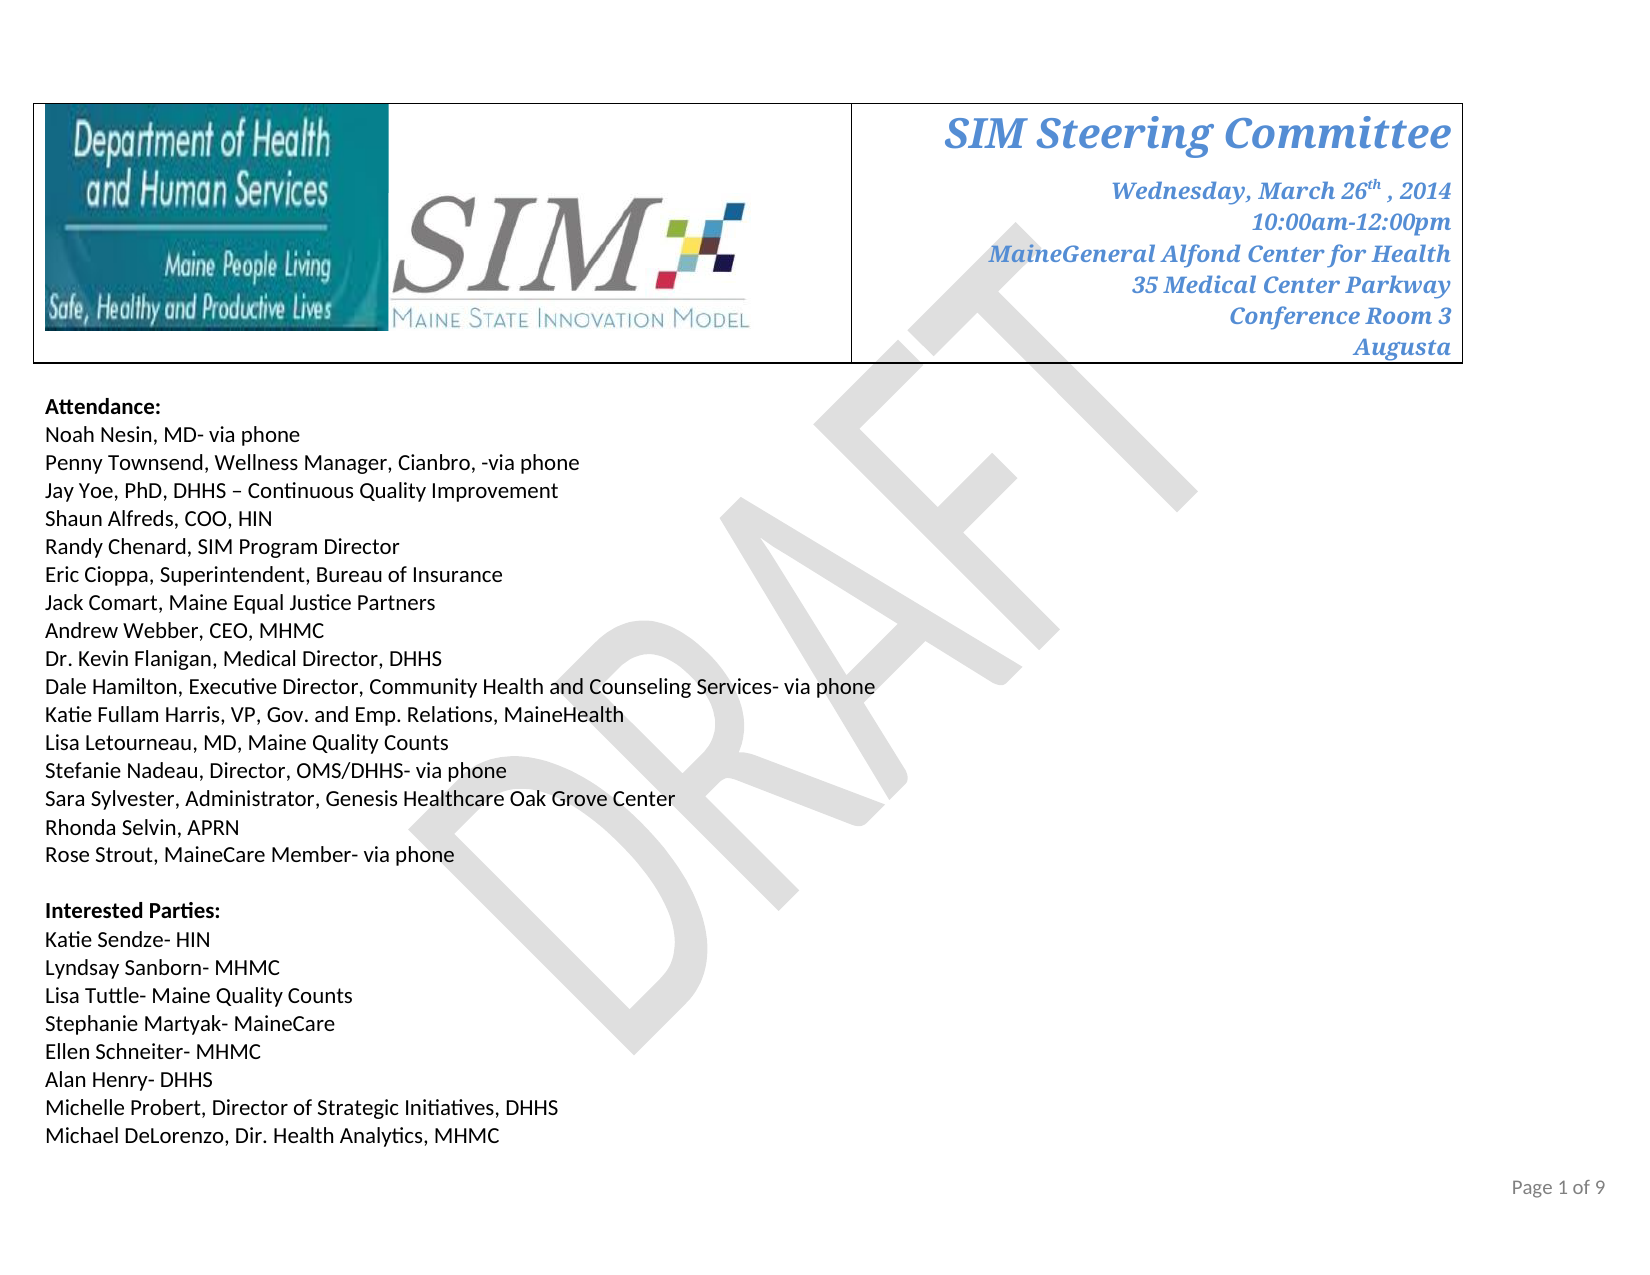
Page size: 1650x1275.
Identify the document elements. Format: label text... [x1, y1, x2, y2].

text Lisa Tuttle- Maine Quality Counts [45, 981, 1605, 1009]
text Stephanie Martyak- MaineCare [45, 1009, 1605, 1037]
text Michelle Probert, Director of Strategic Initiatives, DHHS [45, 1093, 1605, 1121]
text Randy Chenard, SIM Program Director [45, 532, 1605, 560]
text Penny Townsend, Wellness Manager, Cianbro, -via phone [45, 448, 1605, 476]
text Attendance: [45, 392, 1605, 420]
table_header SIM Steering Committee Wednesday, March 26th , 2014 10:00am-12:00pm MaineGeneral Alfond Center for Health 35 Medical Center Parkway Conference Room 3 Augusta [852, 104, 1462, 362]
text Lyndsay Sanborn- MHMC [45, 953, 1605, 981]
text Sara Sylvester, Administrator, Genesis Healthcare Oak Grove Center [45, 784, 1605, 813]
text Interested Parties: [45, 897, 1605, 925]
text Jay Yoe, PhD, DHHS – Continuous Quality Improvement [45, 476, 1605, 504]
text Katie Sendze- HIN [45, 925, 1605, 953]
text Katie Fullam Harris, VP, Gov. and Emp. Relations, MaineHealth [45, 701, 1605, 728]
text Dale Hamilton, Executive Director, Community Health and Counseling Services- via phone [45, 672, 1605, 701]
text Andrew Webber, CEO, MHMC [45, 616, 1605, 644]
text Dr. Kevin Flanigan, Medical Director, DHHS [45, 644, 1605, 672]
table_header [34, 104, 851, 362]
text Lisa Letourneau, MD, Maine Quality Counts [45, 728, 1605, 757]
text Stefanie Nadeau, Director, OMS/DHHS- via phone [45, 757, 1605, 784]
picture [45, 104, 389, 331]
text Noah Nesin, MD- via phone [45, 420, 1605, 448]
text Alan Henry- DHHS [45, 1065, 1605, 1093]
text Shaun Alfreds, COO, HIN [45, 504, 1605, 532]
text Rose Strout, MaineCare Member- via phone [45, 841, 1605, 869]
text Jack Comart, Maine Equal Justice Partners [45, 588, 1605, 616]
text Eric Cioppa, Superintendent, Bureau of Insurance [45, 560, 1605, 588]
text Rhonda Selvin, APRN [45, 813, 1605, 841]
text Ellen Schneiter- MHMC [45, 1037, 1605, 1065]
text Michael DeLorenzo, Dir. Health Analytics, MHMC [45, 1121, 1605, 1149]
